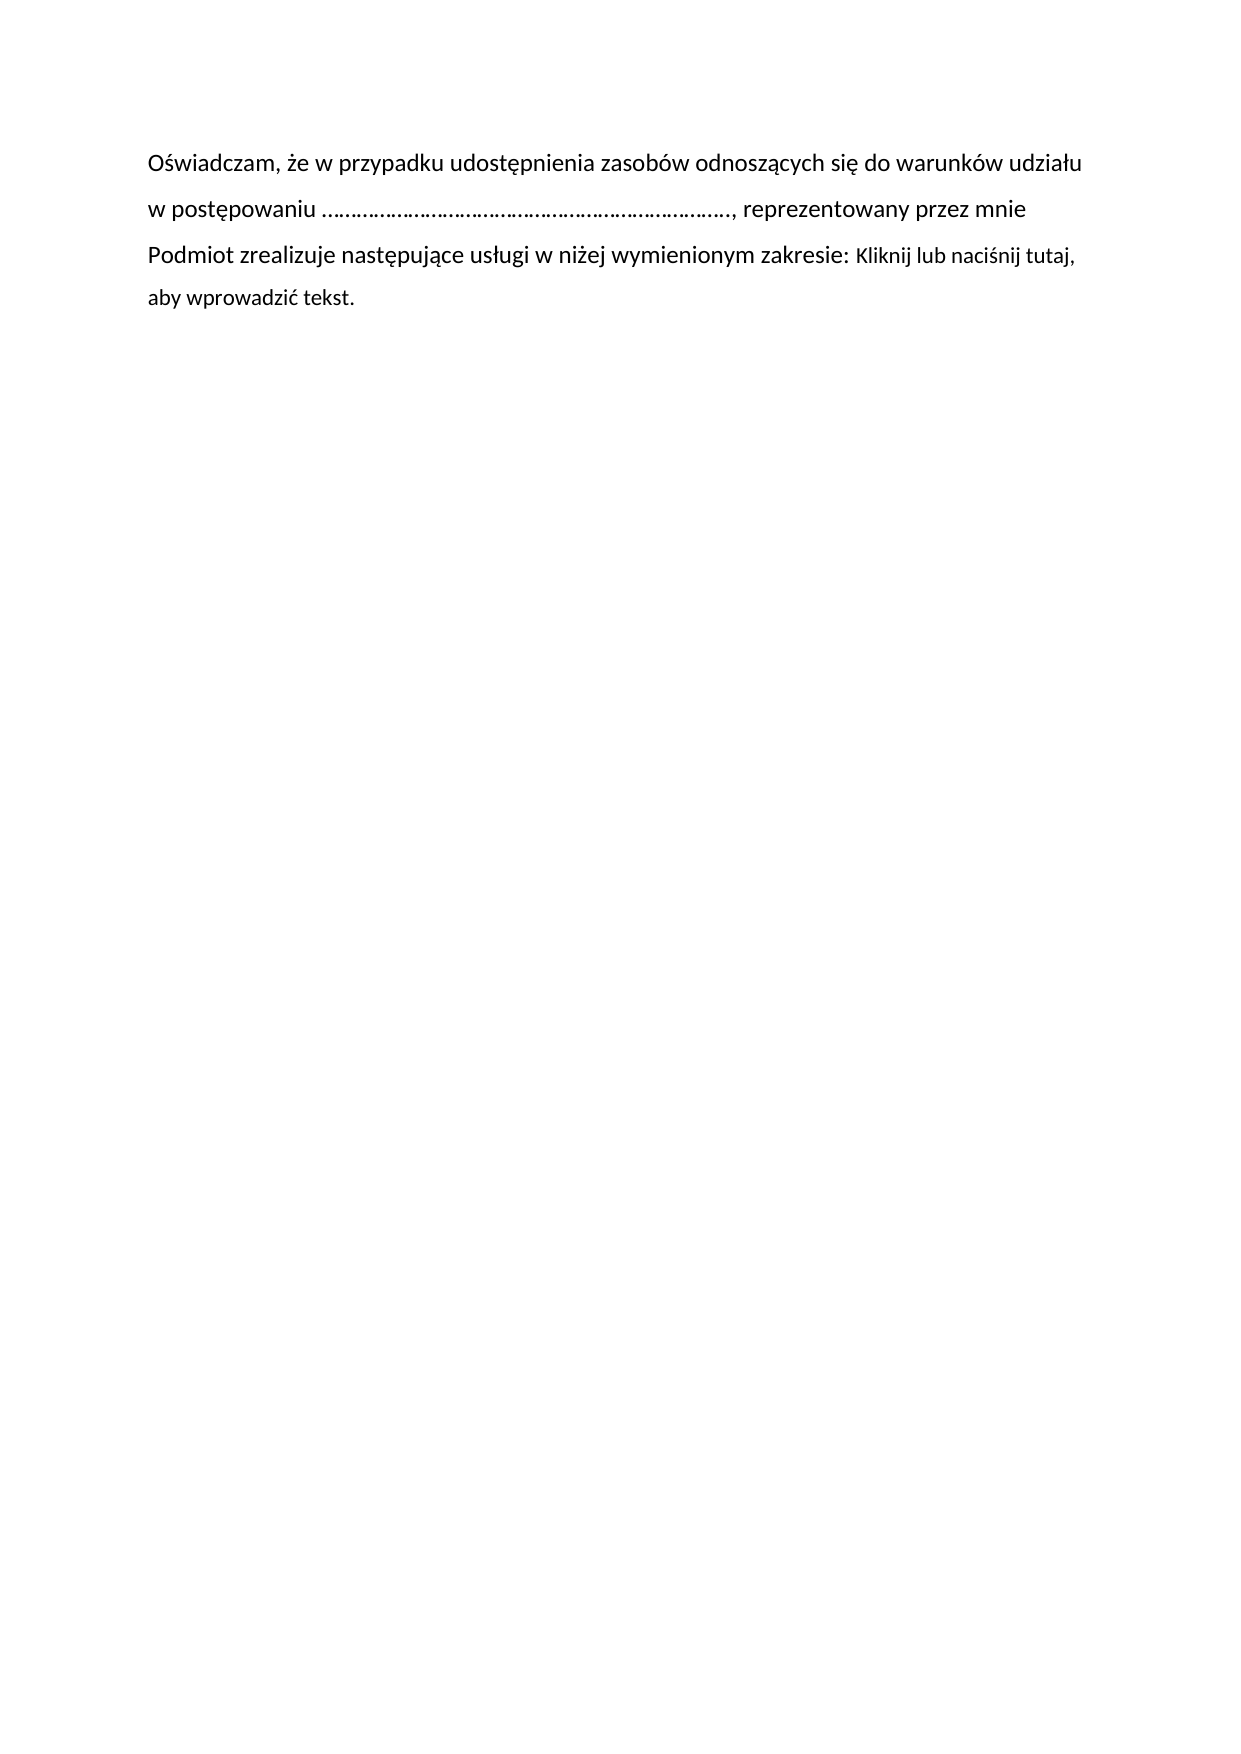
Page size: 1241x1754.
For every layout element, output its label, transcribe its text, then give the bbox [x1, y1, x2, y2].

text Oświadczam, że w przypadku udostępnienia zasobów odnoszących się do warunków udziału w postępowaniu …………………………………………………………….., reprezentowany przez mnie Podmiot zrealizuje następujące usługi w niżej wymienionym zakresie: [148, 148, 1093, 312]
